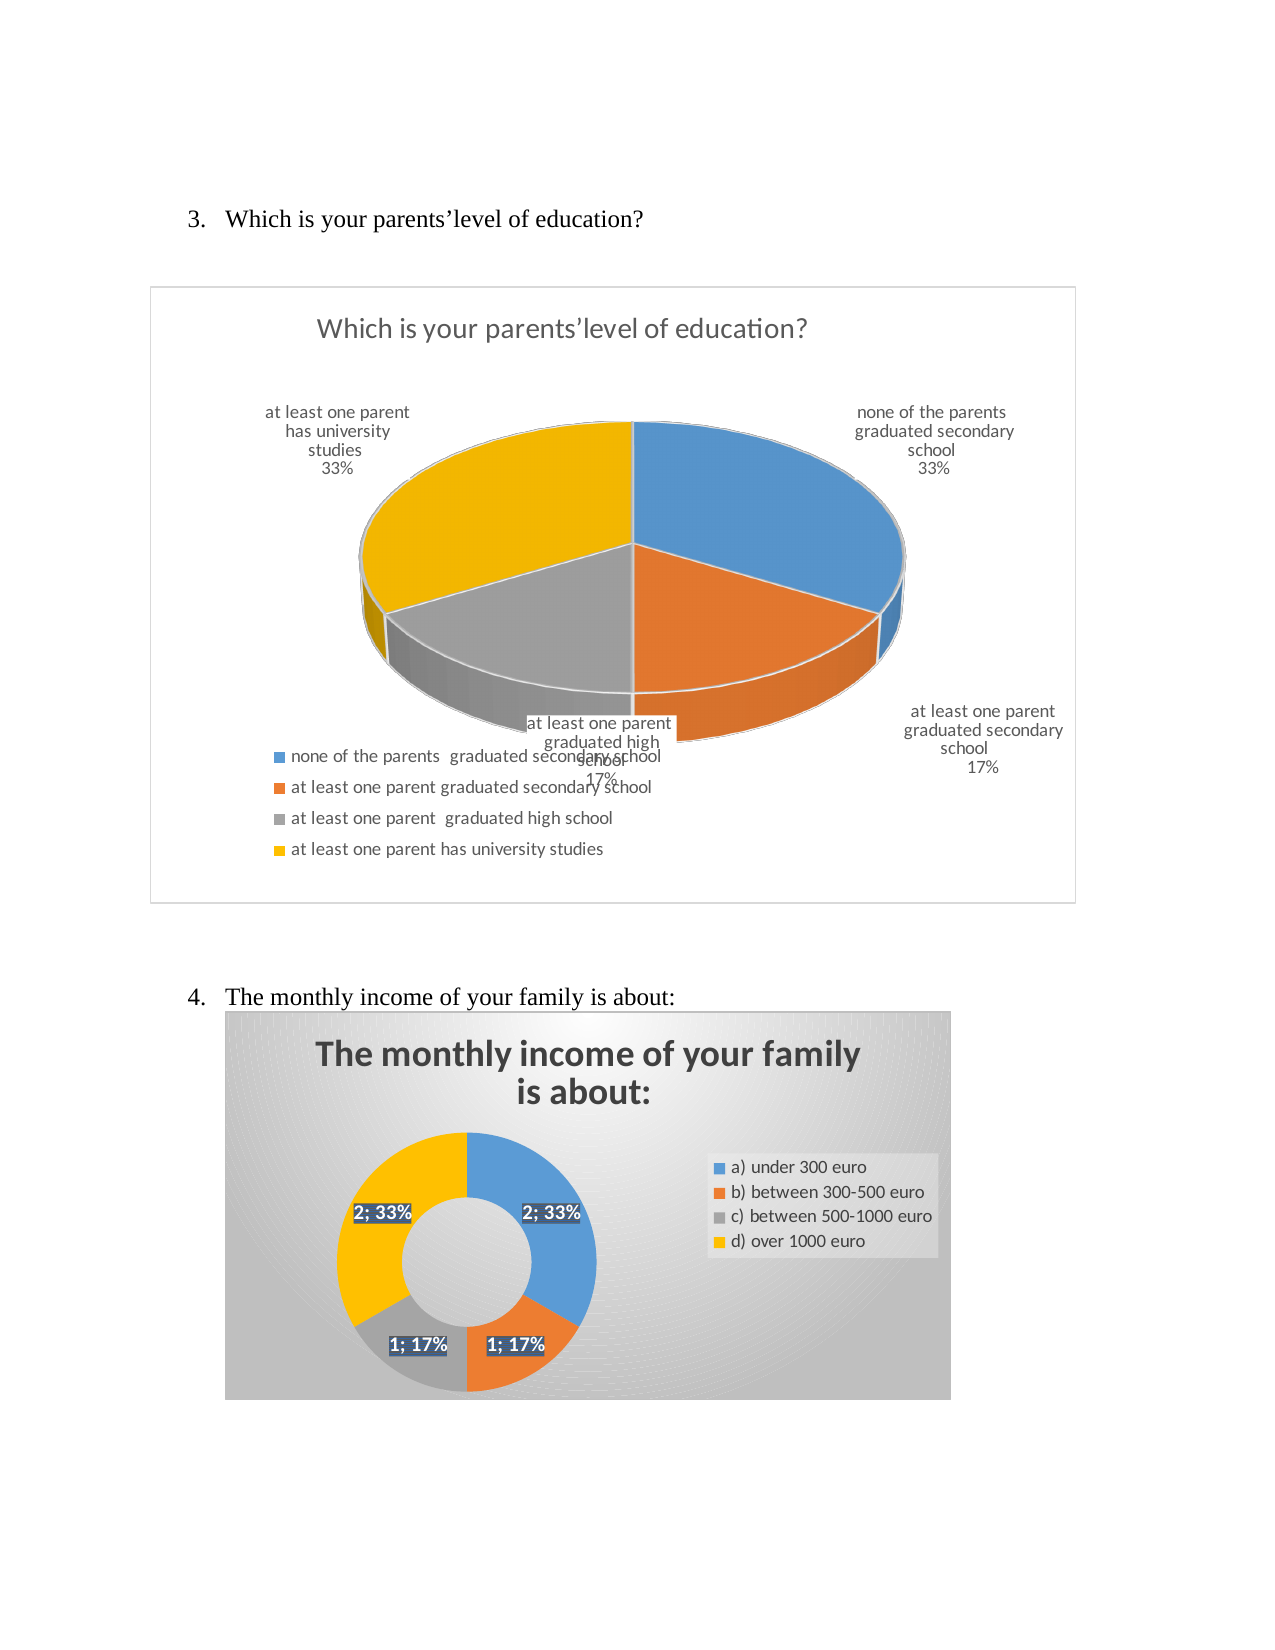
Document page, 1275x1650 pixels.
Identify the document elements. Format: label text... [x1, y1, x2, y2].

list Which is your parents’level of education? [187, 204, 1125, 233]
list The monthly income of your family is about: [187, 982, 1125, 1011]
